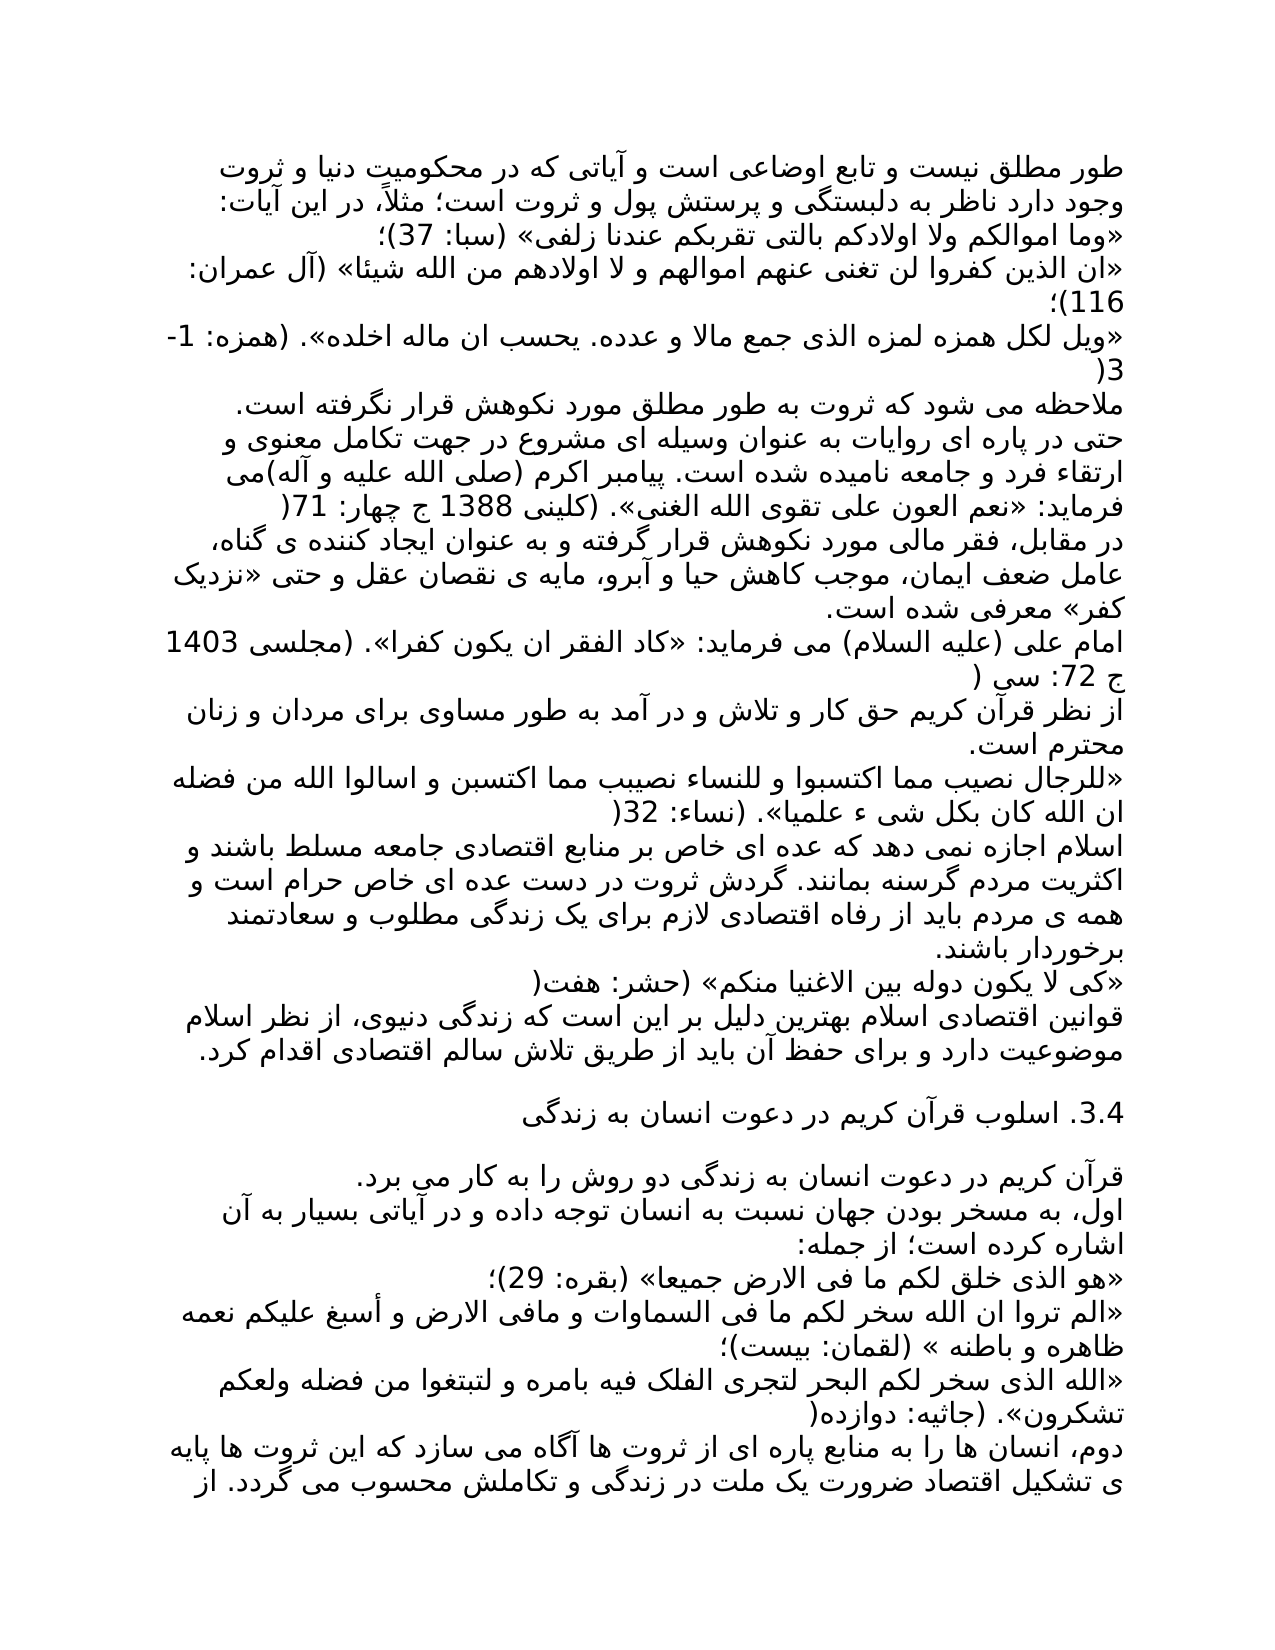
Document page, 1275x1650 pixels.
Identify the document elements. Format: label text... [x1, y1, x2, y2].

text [150, 150, 1125, 1067]
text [150, 1159, 1125, 1499]
text 3.4. اسلوب قرآن کریم در دعوت انسان به زندگی [150, 1096, 1125, 1130]
